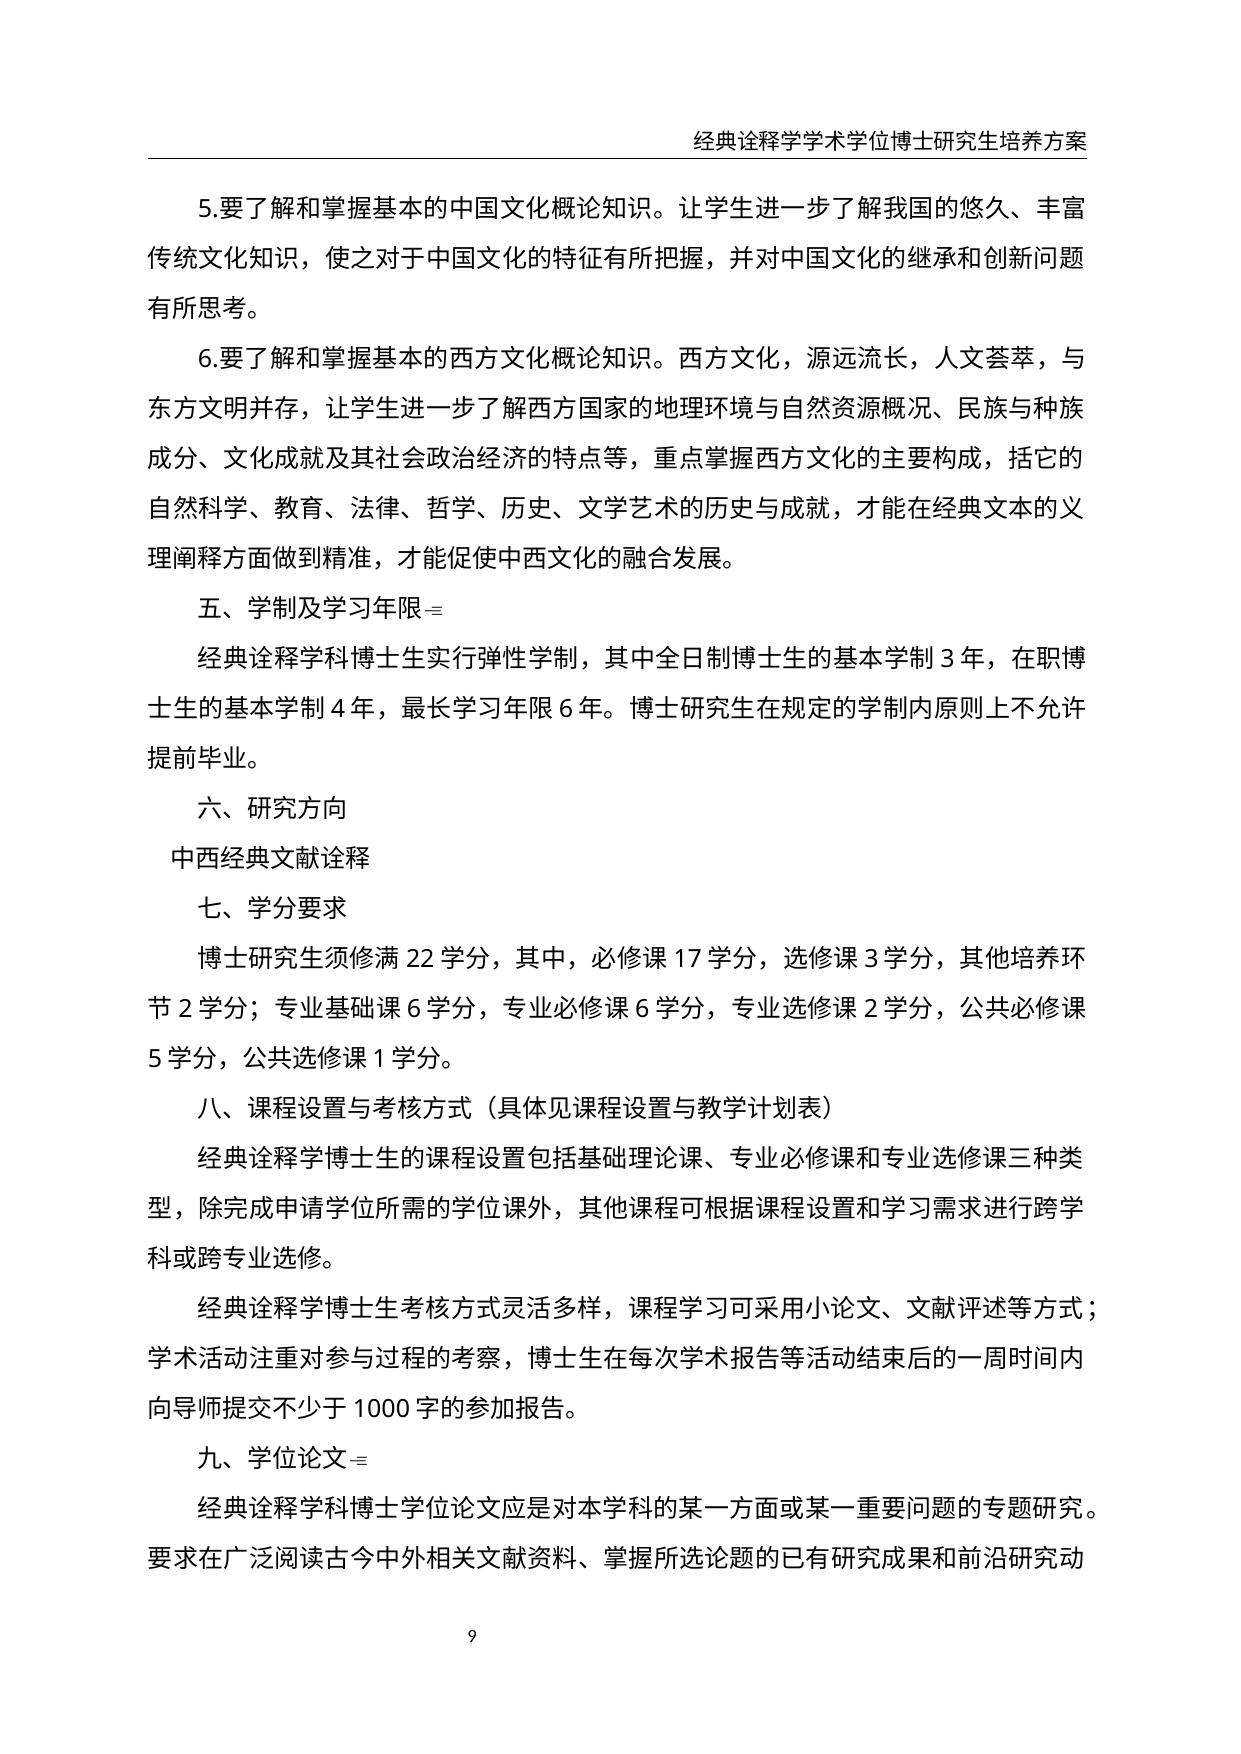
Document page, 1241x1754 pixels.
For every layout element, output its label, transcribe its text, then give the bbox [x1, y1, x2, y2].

text 七、学分要求 [148, 877, 1087, 927]
text 6.要了解和掌握基本的西方文化概论知识。西方文化，源远流长，人文荟萃，与东方文明并存，让学生进一步了解西方国家的地理环境与自然资源概况、民族与种族成分、文化成就及其社会政治经济的特点等，重点掌握西方文化的主要构成，括它的自然科学、教育、法律、哲学、历史、文学艺术的历史与成就，才能在经典文本的义理阐释方面做到精准，才能促使中西文化的融合发展。 [148, 327, 1087, 577]
text 5.要了解和掌握基本的中国文化概论知识。让学生进一步了解我国的悠久、丰富传统文化知识，使之对于中国文化的特征有所把握，并对中国文化的继承和创新问题有所思考。 [148, 177, 1087, 327]
text 博士研究生须修满22学分，其中，必修课17学分，选修课3学分，其他培养环节2学分；专业基础课6学分，专业必修课6学分，专业选修课2学分，公共必修课5学分，公共选修课1学分。 [148, 927, 1087, 1077]
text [148, 1477, 1087, 1577]
text 六、研究方向 [148, 777, 1087, 827]
text 五、学制及学习年限 [148, 577, 1087, 627]
text 中西经典文献诠释 [148, 827, 1087, 877]
text 经典诠释学博士生的课程设置包括基础理论课、专业必修课和专业选修课三种类型，除完成申请学位所需的学位课外，其他课程可根据课程设置和学习需求进行跨学科或跨专业选修。 [148, 1127, 1087, 1277]
text 八、课程设置与考核方式（具体见课程设置与教学计划表） [148, 1077, 1087, 1127]
text 经典诠释学博士生考核方式灵活多样，课程学习可采用小论文、文献评述等方式；学术活动注重对参与过程的考察，博士生在每次学术报告等活动结束后的一周时间内向导师提交不少于1000字的参加报告。 [148, 1277, 1087, 1427]
text 九、学位论文 [148, 1427, 1087, 1477]
text 经典诠释学科博士生实行弹性学制，其中全日制博士生的基本学制3年，在职博士生的基本学制4年，最长学习年限6年。博士研究生在规定的学制内原则上不允许提前毕业。 [148, 627, 1087, 777]
